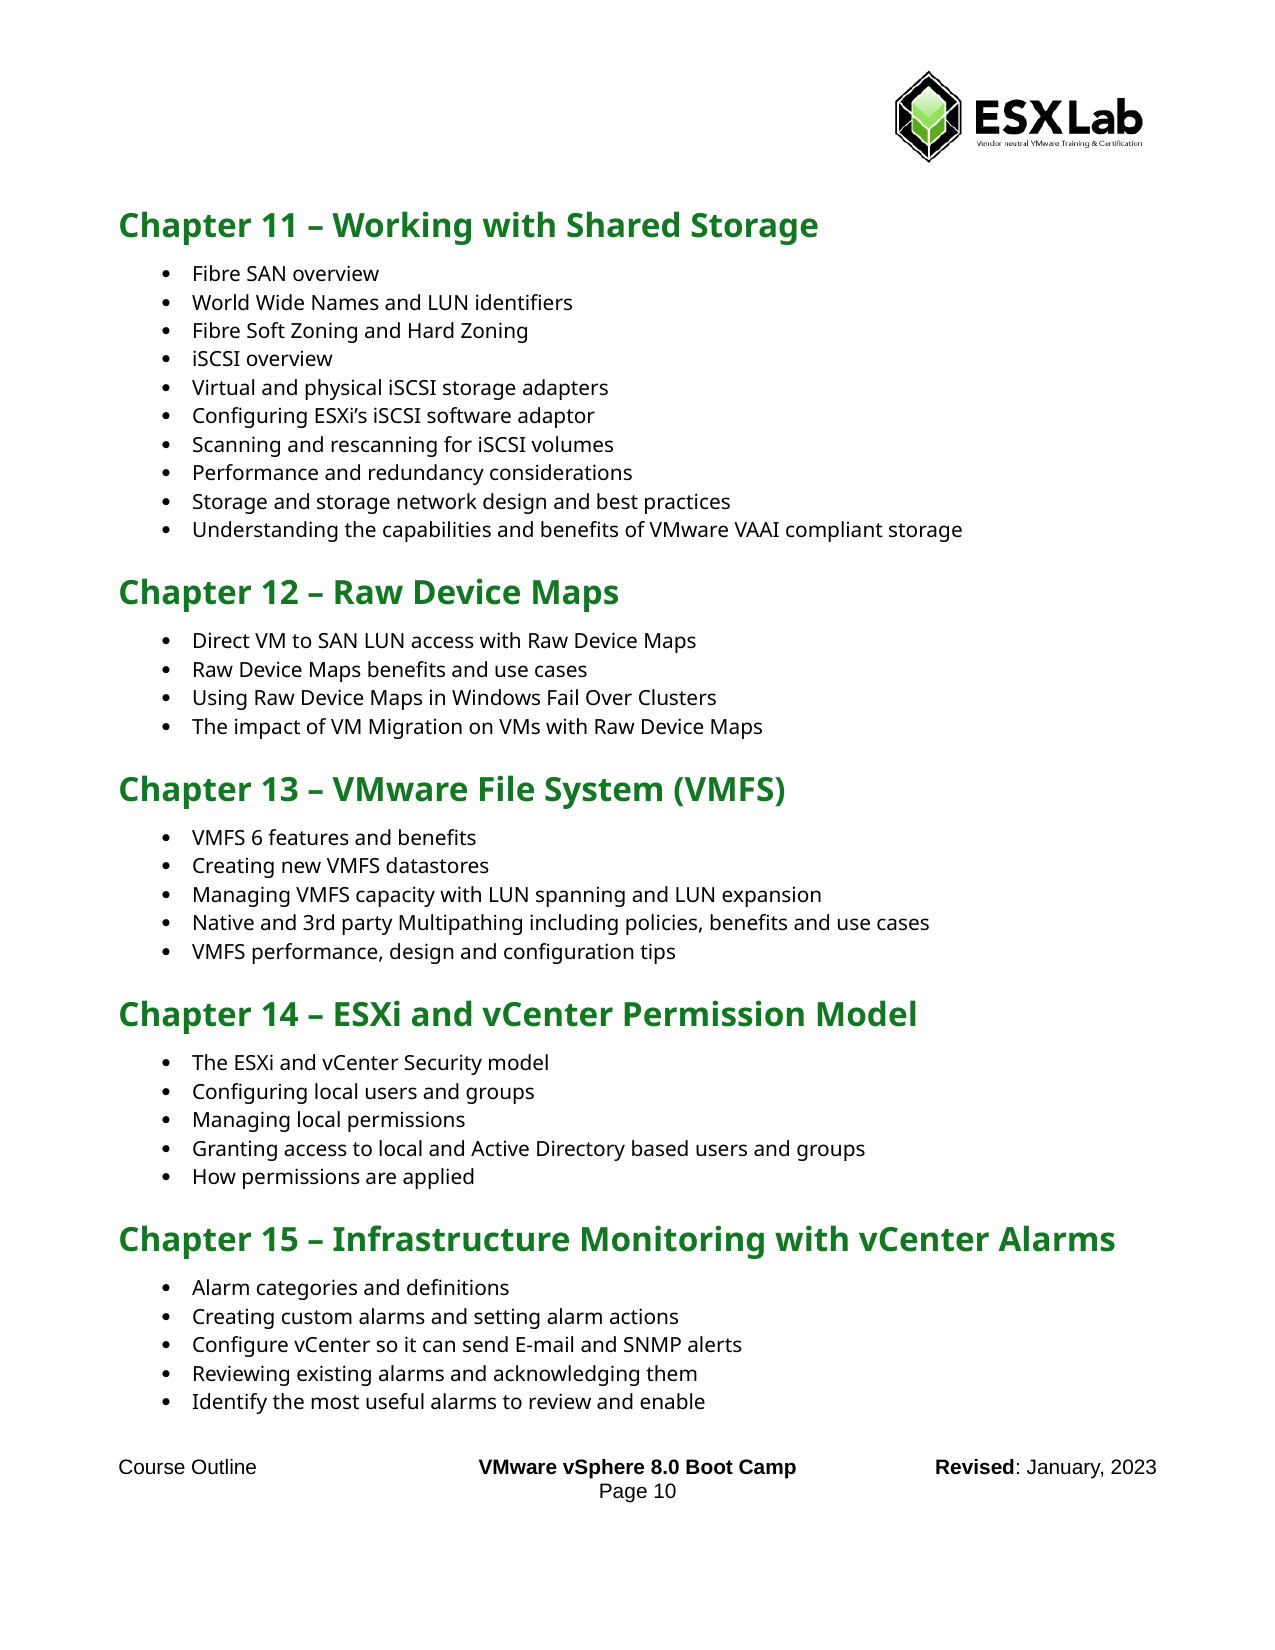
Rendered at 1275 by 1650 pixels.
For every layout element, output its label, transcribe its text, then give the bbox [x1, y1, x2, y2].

list Performance and redundancy considerations [162, 458, 1157, 487]
list Scanning and rescanning for iSCSI volumes [162, 430, 1157, 458]
list Configuring ESXi’s iSCSI software adaptor [162, 401, 1157, 430]
list Using Raw Device Maps in Windows Fail Over Clusters [162, 683, 1157, 712]
list Configuring local users and groups [162, 1077, 1157, 1105]
list Fibre Soft Zoning and Hard Zoning [162, 316, 1157, 344]
subtitle Chapter 12 – Raw Device Maps [118, 569, 1157, 614]
list Identify the most useful alarms to review and enable [162, 1387, 1157, 1416]
list Virtual and physical iSCSI storage adapters [162, 373, 1157, 401]
list Reviewing existing alarms and acknowledging them [162, 1359, 1157, 1387]
list How permissions are applied [162, 1162, 1157, 1191]
subtitle Chapter 13 – VMware File System (VMFS) [118, 765, 1157, 811]
list The impact of VM Migration on VMs with Raw Device Maps [162, 712, 1157, 740]
list VMFS performance, design and configuration tips [162, 937, 1157, 965]
list Creating new VMFS datastores [162, 852, 1157, 880]
subtitle Chapter 14 – ESXi and vCenter Permission Model [118, 990, 1157, 1036]
list Native and 3rd party Multipathing including policies, benefits and use cases [162, 908, 1157, 937]
list Managing VMFS capacity with LUN spanning and LUN expansion [162, 880, 1157, 908]
list Configure vCenter so it can send E-mail and SNMP alerts [162, 1330, 1157, 1359]
list Understanding the capabilities and benefits of VMware VAAI compliant storage [162, 515, 1157, 544]
list The ESXi and vCenter Security model [162, 1048, 1157, 1077]
list World Wide Names and LUN identifiers [162, 288, 1157, 316]
list Granting access to local and Active Directory based users and groups [162, 1134, 1157, 1162]
list iSCSI overview [162, 344, 1157, 373]
picture [884, 62, 1155, 167]
list Alarm categories and definitions [162, 1273, 1157, 1302]
subtitle Chapter 11 – Working with Shared Storage [118, 201, 1157, 247]
list Managing local permissions [162, 1105, 1157, 1134]
list Storage and storage network design and best practices [162, 487, 1157, 515]
list Creating custom alarms and setting alarm actions [162, 1302, 1157, 1330]
list Direct VM to SAN LUN access with Raw Device Maps [162, 627, 1157, 655]
list VMFS 6 features and benefits [162, 823, 1157, 852]
list Raw Device Maps benefits and use cases [162, 655, 1157, 683]
list Fibre SAN overview [162, 259, 1157, 288]
subtitle Chapter 15 – Infrastructure Monitoring with vCenter Alarms [118, 1216, 1157, 1261]
